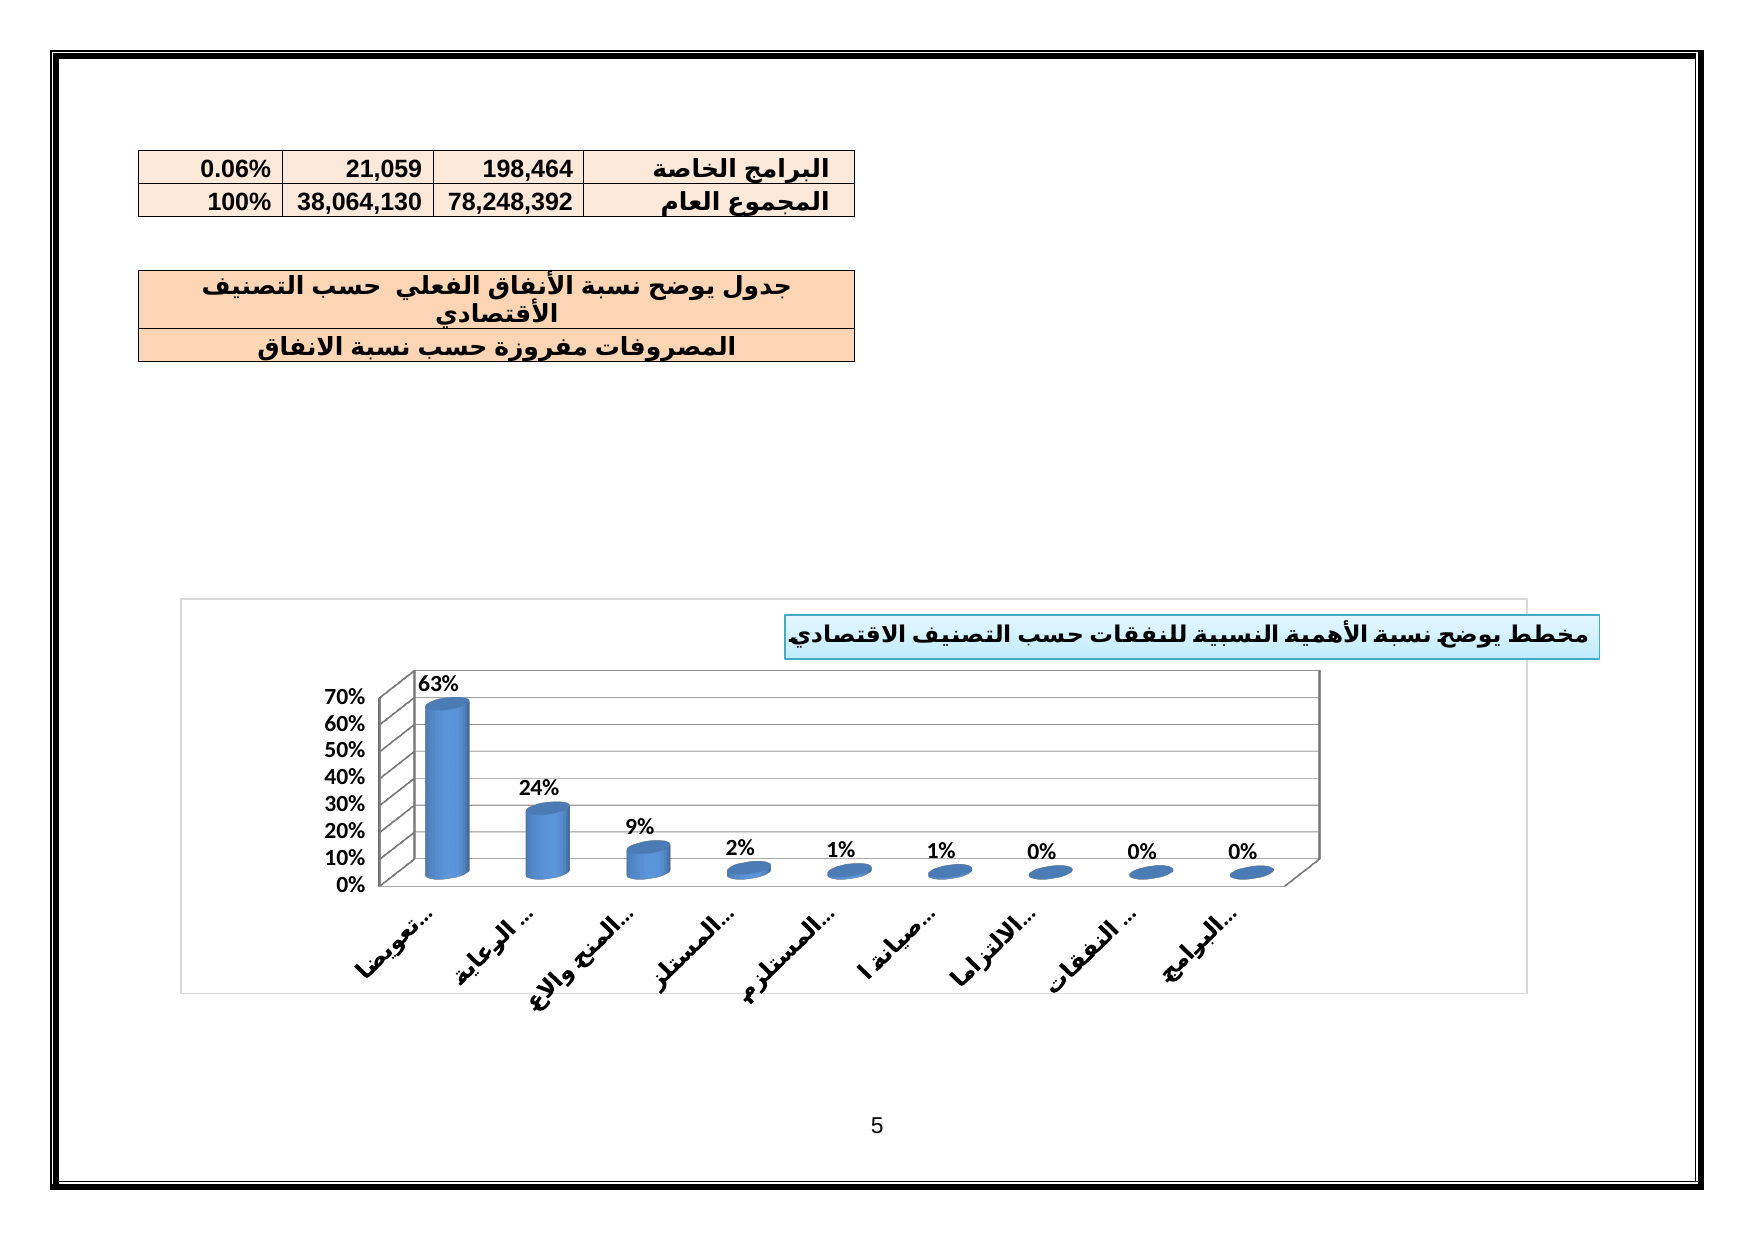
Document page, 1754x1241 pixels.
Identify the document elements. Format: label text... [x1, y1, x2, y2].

table_cell 100% [139, 184, 282, 216]
table_cell 0.06% [139, 151, 282, 183]
table_cell 198,464 [434, 151, 583, 183]
table_cell 78,248,392 [434, 184, 583, 216]
table_cell المجموع العام [584, 184, 854, 216]
table_cell المصروفات مفروزة حسب نسبة الانفاق [139, 329, 854, 361]
table_cell 38,064,130 [283, 184, 433, 216]
table_header جدول يوضح نسبة الأنفاق الفعلي حسب التصنيف الأقتصادي [139, 271, 854, 328]
table_cell 21,059 [283, 151, 433, 183]
table_cell البرامج الخاصة [584, 151, 854, 183]
